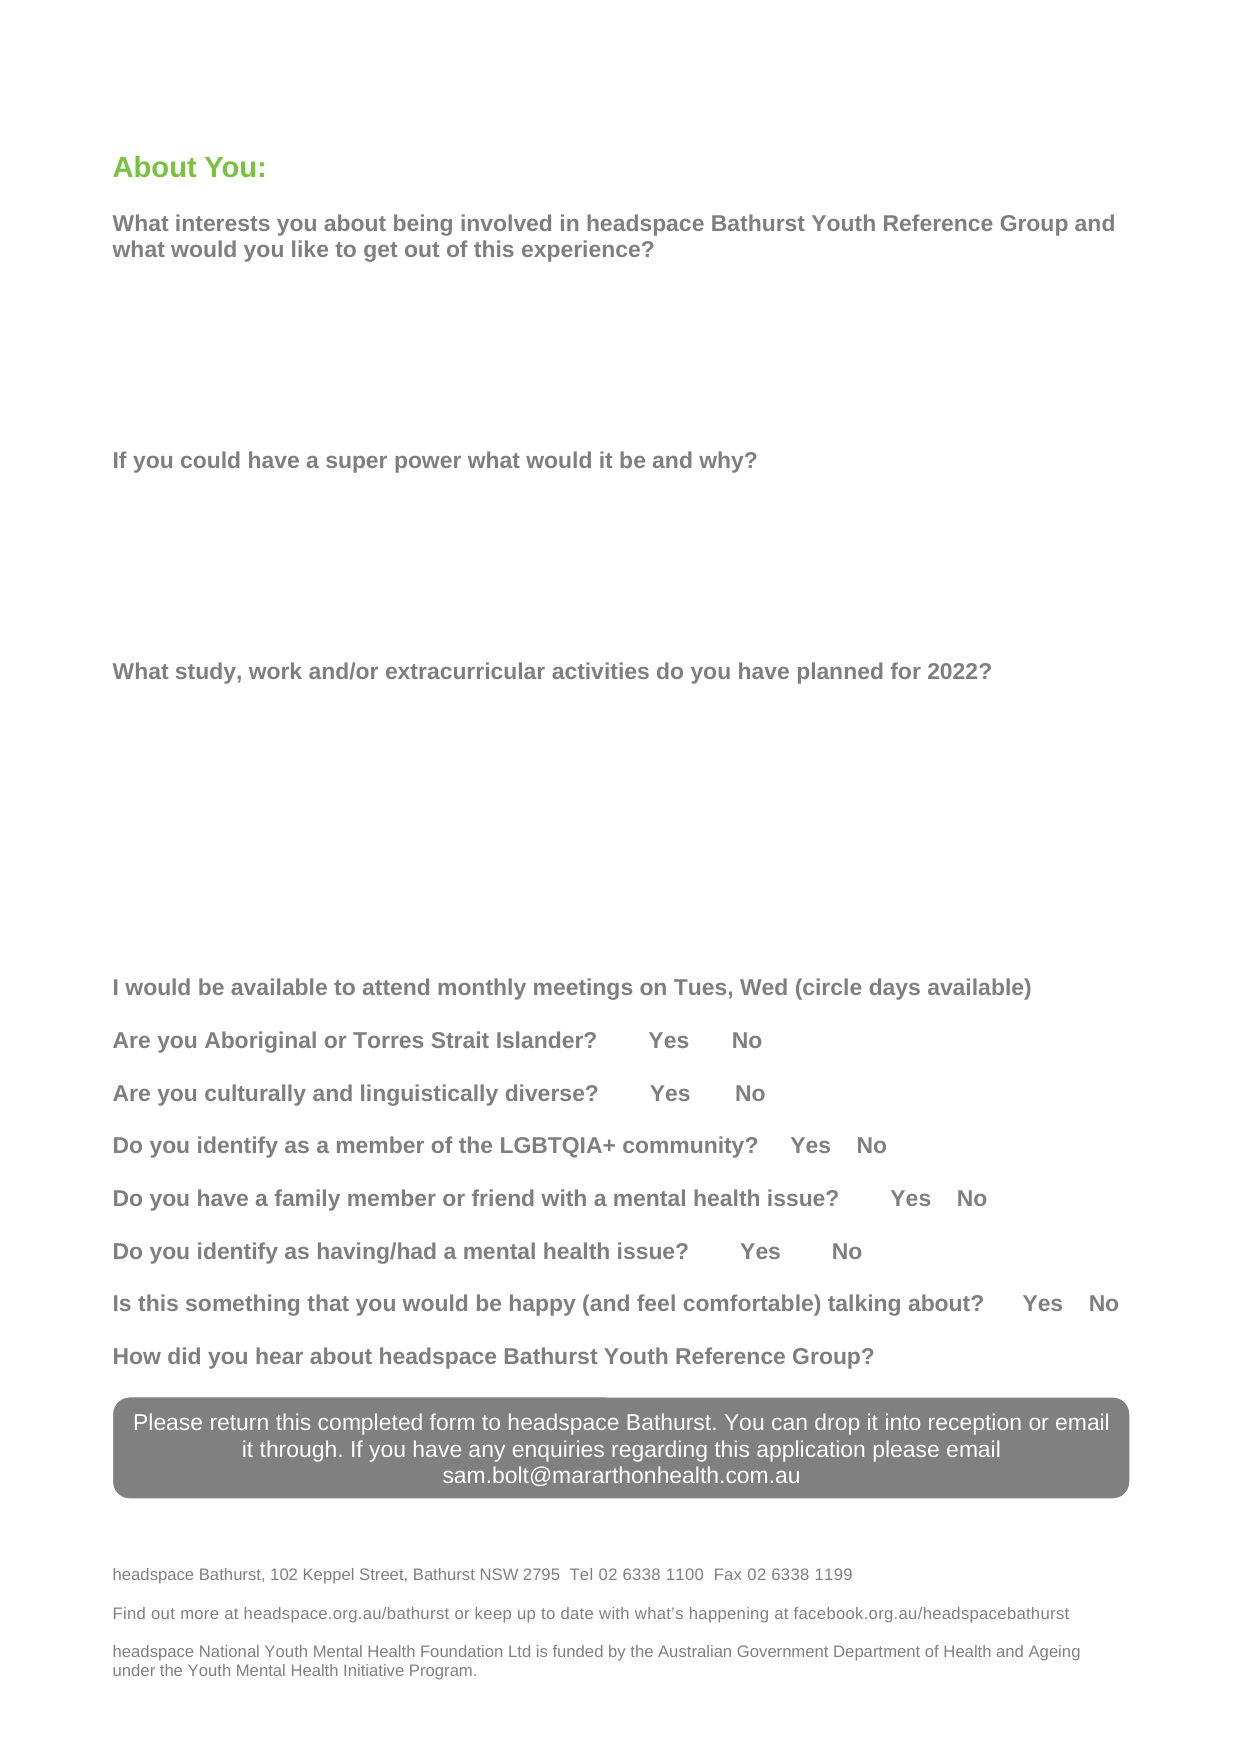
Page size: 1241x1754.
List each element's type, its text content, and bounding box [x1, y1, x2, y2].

text About You: [112, 150, 1128, 183]
text Is this something that you would be happy (and feel comfortable) talking about? Yes No [112, 1290, 1128, 1317]
text I would be available to attend monthly meetings on Tues, Wed (circle days available) [112, 974, 1128, 1001]
text Are you culturally and linguistically diverse? Yes No [112, 1079, 1128, 1106]
text Do you have a family member or friend with a mental health issue? Yes No [112, 1185, 1128, 1211]
text Do you identify as a member of the LGBTQIA+ community? Yes No [112, 1132, 1128, 1159]
text What study, work and/or extracurricular activities do you have planned for 2022? [112, 658, 1128, 684]
text Do you identify as having/had a mental health issue? Yes No [112, 1238, 1128, 1264]
text Are you Aboriginal or Torres Strait Islander? Yes No [112, 1027, 1128, 1053]
text If you could have a super power what would it be and why? [112, 447, 1128, 473]
text How did you hear about headspace Bathurst Youth Reference Group? [112, 1343, 1128, 1369]
text What interests you about being involved in headspace Bathurst Youth Reference Group and what would you like to get out of this experience? [112, 210, 1128, 263]
